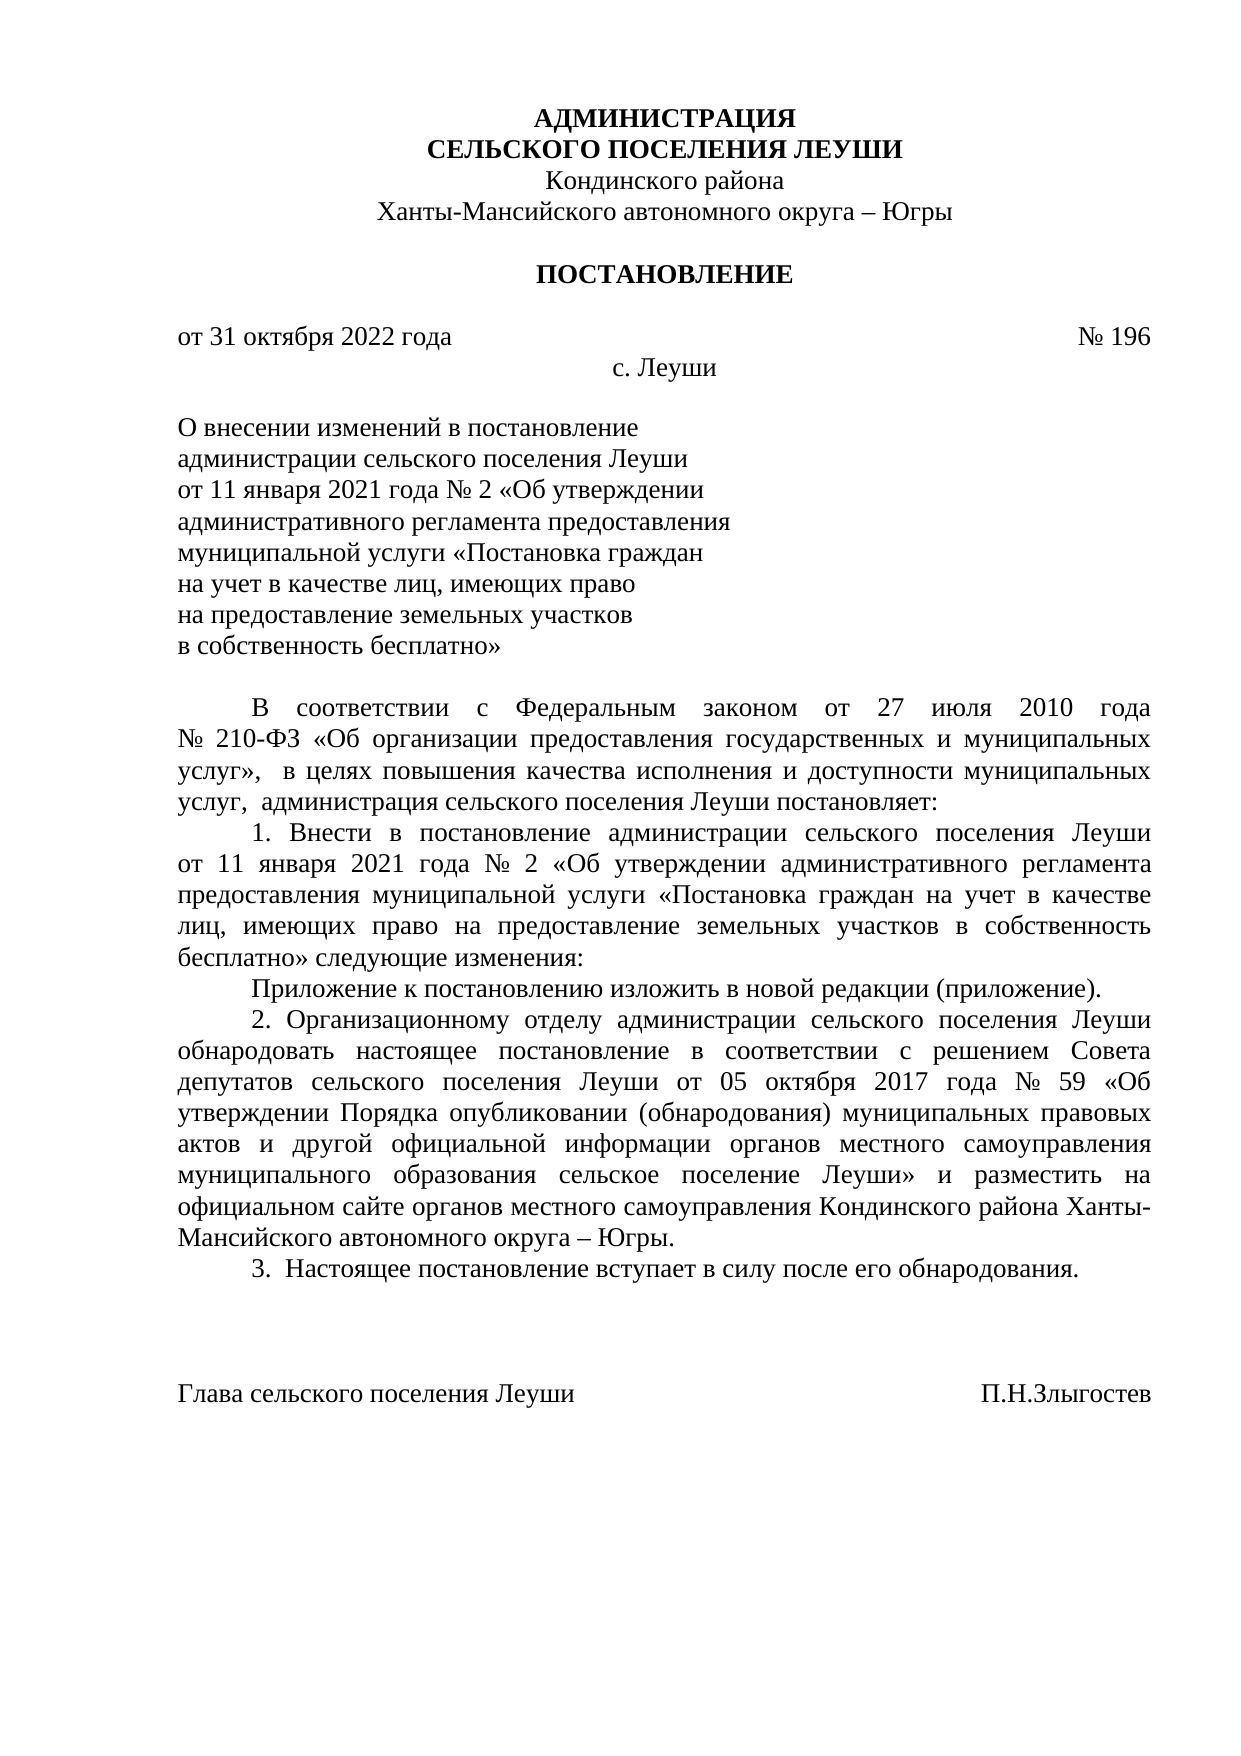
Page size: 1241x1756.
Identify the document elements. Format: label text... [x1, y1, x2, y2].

text 2. Организационному отделу администрации сельского поселения Леуши обнародовать настоящее постановление в соответствии с решением Совета депутатов сельского поселения Леуши от 05 октября 2017 года № 59 «Об утверждении Порядка опубликовании (обнародования) муниципальных правовых актов и другой официальной информации органов местного самоуправления муниципального образования сельское поселение Леуши» и разместить на официальном сайте органов местного самоуправления Кондинского района Ханты-Мансийского автономного округа – Югры. [177, 1003, 1152, 1252]
text АДМИНИСТРАЦИЯ [177, 102, 1152, 133]
text в собственность бесплатно» [177, 629, 1152, 660]
text на учет в качестве лиц, имеющих право [177, 567, 1152, 598]
text СЕЛЬСКОГО ПОСЕЛЕНИЯ ЛЕУШИ [177, 133, 1152, 164]
text В соответствии с Федеральным законом от 27 июля 2010 года № 210-ФЗ «Об организации предоставления государственных и муниципальных услуг», в целях повышения качества исполнения и доступности муниципальных услуг, администрация сельского поселения Леуши постановляет: [177, 691, 1152, 816]
table_cell с. Леуши [166, 351, 1163, 382]
table_header от 31 октября 2022 года [166, 320, 664, 351]
text 3. Настоящее постановление вступает в силу после его обнародования. [177, 1252, 1152, 1283]
table_header № 196 [664, 320, 1163, 351]
table_header Глава сельского поселения Леуши [166, 1377, 633, 1408]
text О внесении изменений в постановление [177, 411, 1152, 442]
text Ханты-Мансийского автономного округа – Югры [177, 196, 1152, 227]
text на предоставление земельных участков [177, 598, 1152, 629]
text Кондинского района [177, 164, 1152, 196]
text административного регламента предоставления [177, 504, 1152, 536]
text администрации сельского поселения Леуши [177, 442, 1152, 473]
text Приложение к постановлению изложить в новой редакции (приложение). [177, 972, 1152, 1003]
text ПОСТАНОВЛЕНИЕ [177, 258, 1152, 289]
text муниципальной услуги «Постановка граждан [177, 536, 1152, 567]
text 1. Внести в постановление администрации сельского поселения Леуши от 11 января 2021 года № 2 «Об утверждении административного регламента предоставления муниципальной услуги «Постановка граждан на учет в качестве лиц, имеющих право на предоставление земельных участков в собственность бесплатно» следующие изменения: [177, 816, 1152, 972]
text от 11 января 2021 года № 2 «Об утверждении [177, 473, 1152, 504]
table_header П.Н.Злыгостев [634, 1377, 1163, 1408]
